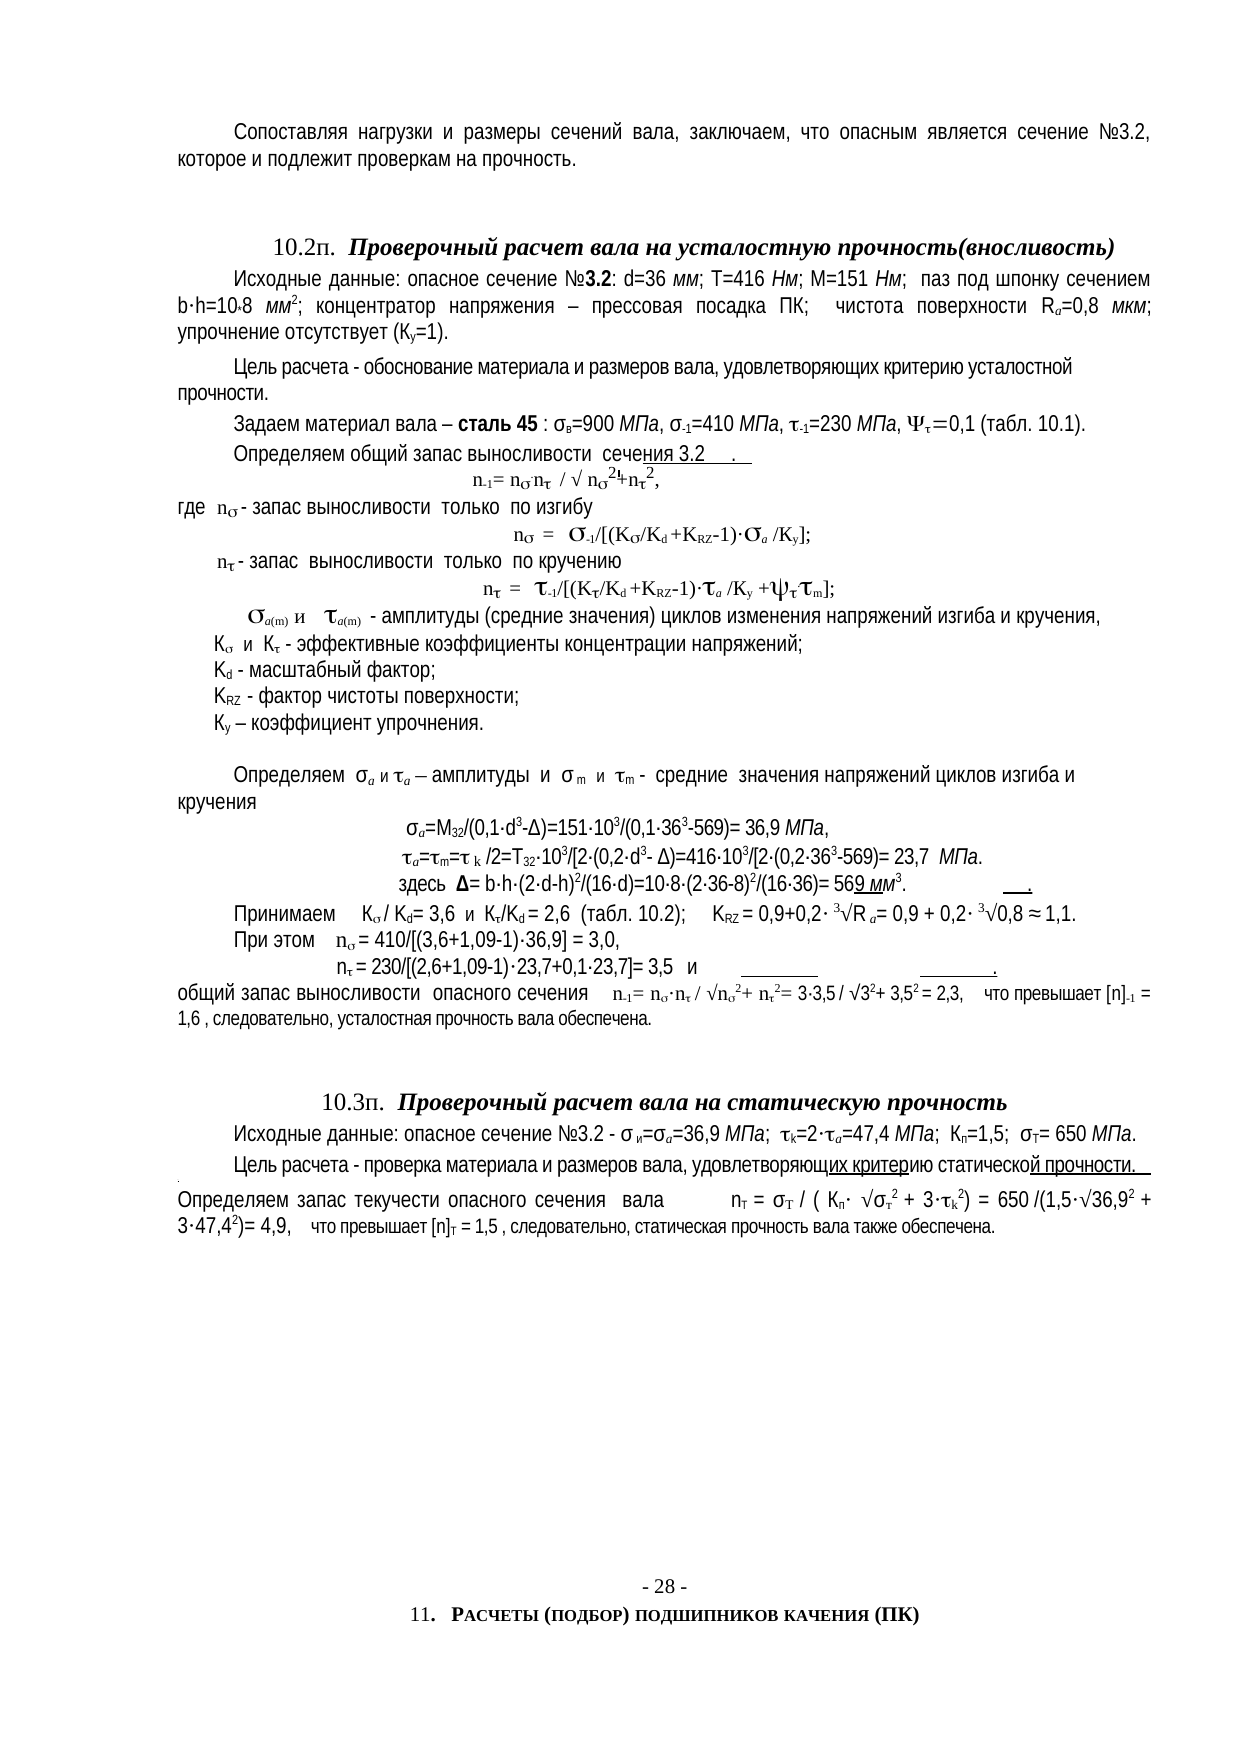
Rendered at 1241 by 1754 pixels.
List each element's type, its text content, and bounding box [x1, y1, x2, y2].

text n-1= n.n/ √ n+n, [177, 467, 1152, 493]
text Цель расчета - обоснование материала и размеров вала, удовлетворяющих критерию усталостной прочности. [177, 353, 1152, 406]
text Исходные данные: опасное сечение №3.2 - σ и=σa=36,9 МПа; k=2·a=47,4 МПа; Кп=1,5; σТ= 650 МПа. [177, 1120, 1152, 1146]
text Цель расчета - проверка материала и размеров вала, удовлетворяющих критерию статической прочности. . [177, 1151, 1152, 1182]
text Принимаем К / Kd= 3,6 и К/Kd = 2,6 (табл. 10.2); KRZ = 0,9+0,2· 3√R a= 0,9 + 0,2· 3√0,8 ≈ 1,1. [177, 900, 1152, 926]
text Исходные данные: опасное сечение №3.2: d=36 мм; T=416 Нм; M=151 Нм; паз под шпонку сечением b·h=10*8 мм2; концентратор напряжения – прессовая посадка ПК; чистота поверхности Ra=0,8 мкм; упрочнение отсутствует (Ку=1). [177, 265, 1152, 344]
text 11. Расчеты (подбор) подшипников качения (ПК) [177, 1605, 1152, 1625]
text Ку – коэффициент упрочнения. [177, 709, 1152, 735]
text n - запас выносливости только по кручению [177, 547, 1152, 575]
text Определяем общий запас выносливости сечения 3.2 . [177, 440, 1152, 467]
text Определяем запас текучести опасного сечения вала nТ = σТ / ( Кп· √σт2 + 3·k2) = 650 /(1,5·√36,92 + 3·47,42)= 4,9, что превышает [n]Т = 1,5 , следовательно, статическая прочность вала также обеспечена. [177, 1186, 1152, 1239]
text здесь Δ= b·h·(2·d-h)2/(16·d)=10·8·(2·36-8)2/(16·36)= 569 мм3. . [177, 869, 1152, 896]
text Сопоставляя нагрузки и размеры сечений вала, заключаем, что опасным является сечение №3.2, которое и подлежит проверкам на прочность. [177, 118, 1152, 171]
subtitle 10.2п. Проверочный расчет вала на усталостную прочность(вносливость) [236, 232, 1152, 261]
text n=-1/[(K/Kd +KRZ-1)·a /Ку +.m]; [177, 575, 1152, 602]
text n = 230/[(2,6+1,09-1)·23,7+0,1·23,7]= 3,5 и . [177, 953, 1152, 979]
text Определяем σa и a – амплитуды и σ m и m - средние значения напряжений циклов изгиба и кручения [177, 761, 1152, 814]
text - 28 - [177, 1574, 1152, 1598]
subtitle 10.3п. Проверочный расчет вала на статическую прочность [177, 1087, 1152, 1116]
text При этом n = 410/[(3,6+1,09-1)·36,9] = 3,0, [177, 926, 1152, 953]
text где n - запас выносливости только по изгибу [177, 493, 1152, 521]
text общий запас выносливости опасного сечения n-1= n·n / √n2+ n2= 3·3,5 / √32+ 3,52 = 2,3, что превышает [n]-1 = 1,6 , следовательно, усталостная прочность вала обеспечена. [177, 979, 1152, 1030]
text σa=M32/(0,1·d3-Δ)=151·103/(0,1·363-569)= 36,9 МПа, [177, 814, 1152, 841]
text a=m= k /2=T32·103/[2·(0,2·d3- Δ)=416·103/[2·(0,2·363-569)= 23,7 МПа. [177, 841, 1152, 869]
text Kd - масштабный фактор; [177, 656, 1152, 682]
text Задаем материал вала – сталь 45 : σв=900 МПа, σ-1=410 МПа, -1=230 МПа, 0,1 (табл. 10.1). [177, 410, 1152, 436]
text a(m) и a(m) - амплитуды (средние значения) циклов изменения напряжений изгиба и кручения, [177, 602, 1152, 630]
text KRZ - фактор чистоты поверхности; [177, 682, 1152, 709]
text n=-1/[(K/Kd +KRZ-1)·a /Ку]; [177, 521, 1152, 547]
text К и К - эффективные коэффициенты концентрации напряжений; [177, 630, 1152, 656]
